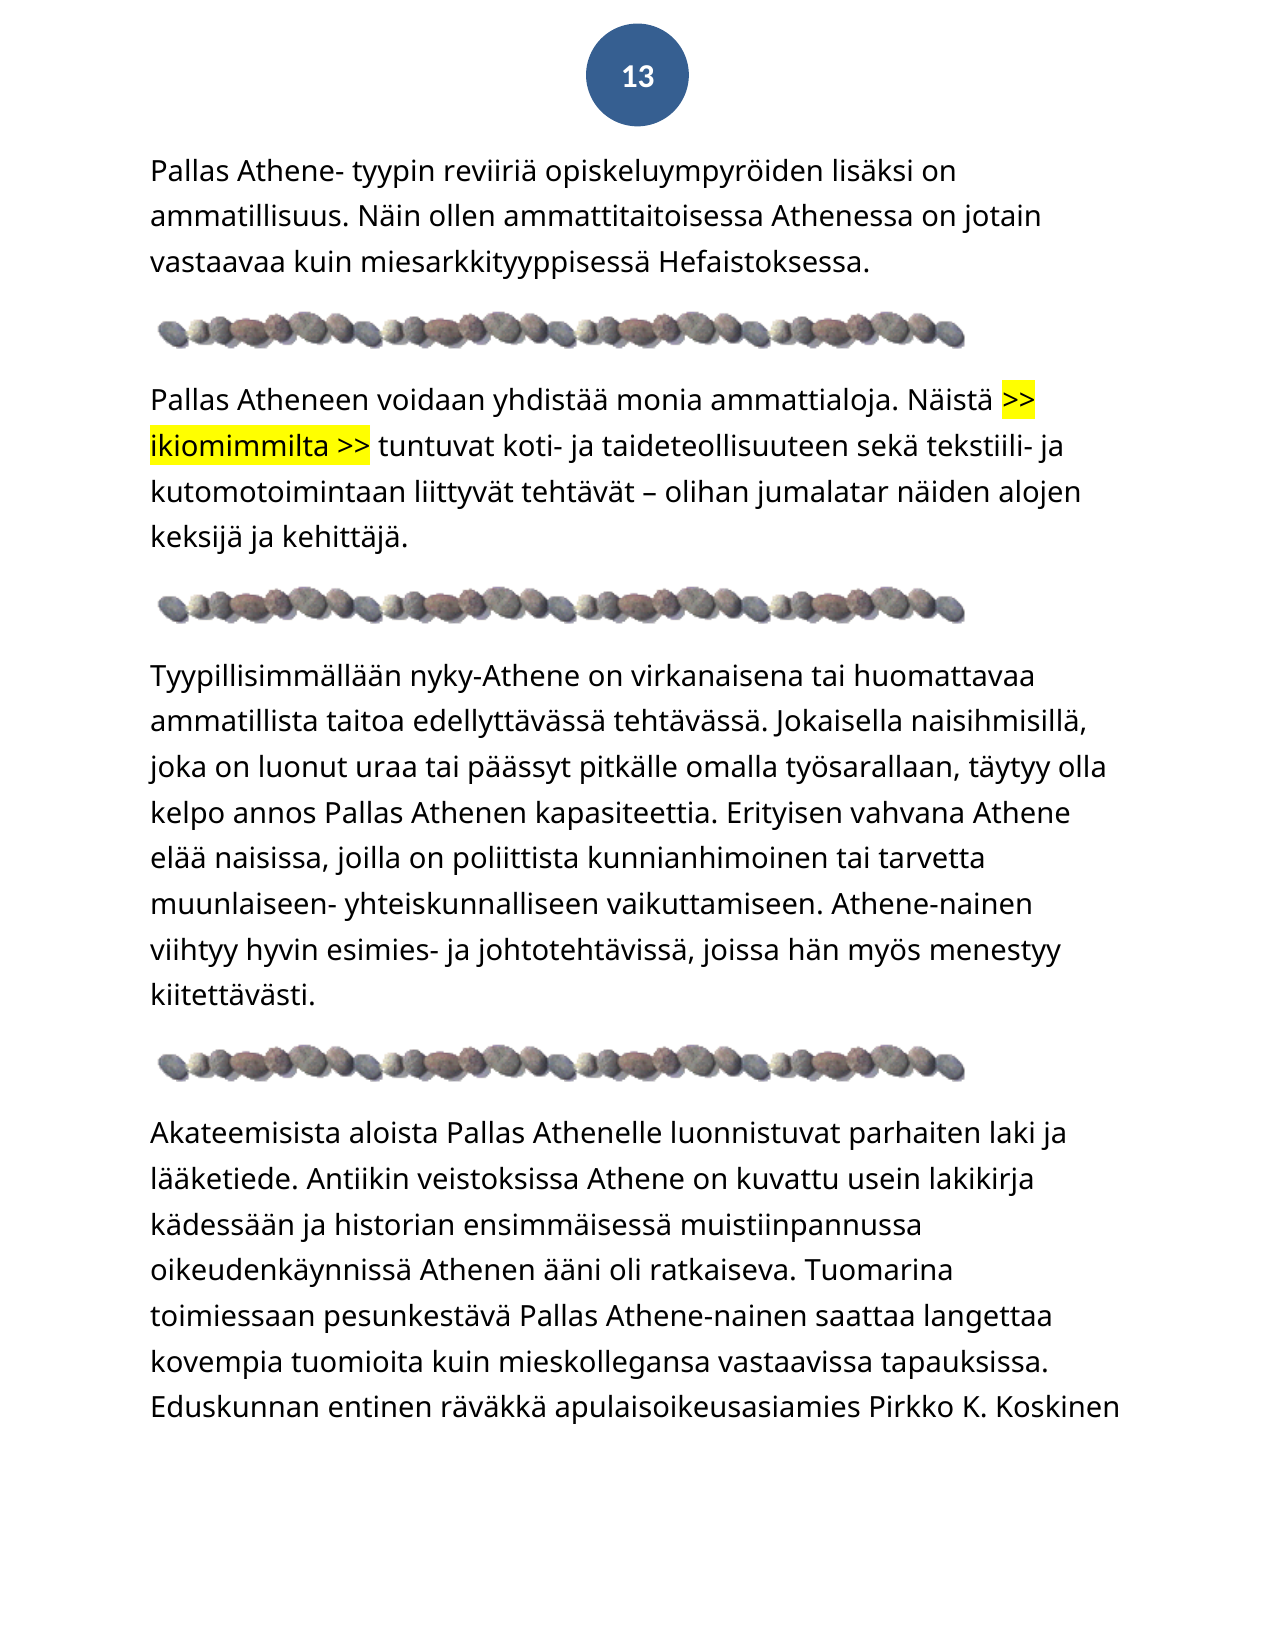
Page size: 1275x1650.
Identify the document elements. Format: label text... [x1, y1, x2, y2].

picture [150, 583, 976, 630]
text Tyypillisimmällään nyky-Athene on virkanaisena tai huomattavaa ammatillista taitoa edellyttävässä tehtävässä. Jokaisella naisihmisillä, joka on luonut uraa tai päässyt pitkälle omalla työsarallaan, täytyy olla kelpo annos Pallas Athenen kapasiteettia. Erityisen vahvana Athene elää naisissa, joilla on poliittista kunnianhimoinen tai tarvetta muunlaiseen- yhteiskunnalliseen vaikuttamiseen. Athene-nainen viihtyy hyvin esimies- ja johtotehtävissä, joissa hän myös menestyy kiitettävästi. [150, 655, 1125, 1014]
picture [150, 307, 976, 355]
text Pallas Atheneen voidaan yhdistää monia ammattialoja. Näistä >> ikiomimmilta >> tuntuvat koti- ja taideteollisuuteen sekä tekstiili- ja kutomotoimintaan liittyvät tehtävät – olihan jumalatar näiden alojen keksijä ja kehittäjä. [150, 380, 1125, 556]
picture [150, 1040, 976, 1088]
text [150, 1113, 1125, 1426]
text Pallas Athene- tyypin reviiriä opiskeluympyröiden lisäksi on ammatillisuus. Näin ollen ammattitaitoisessa Athenessa on jotain vastaavaa kuin miesarkkityyppisessä Hefaistoksessa. [150, 150, 1125, 281]
